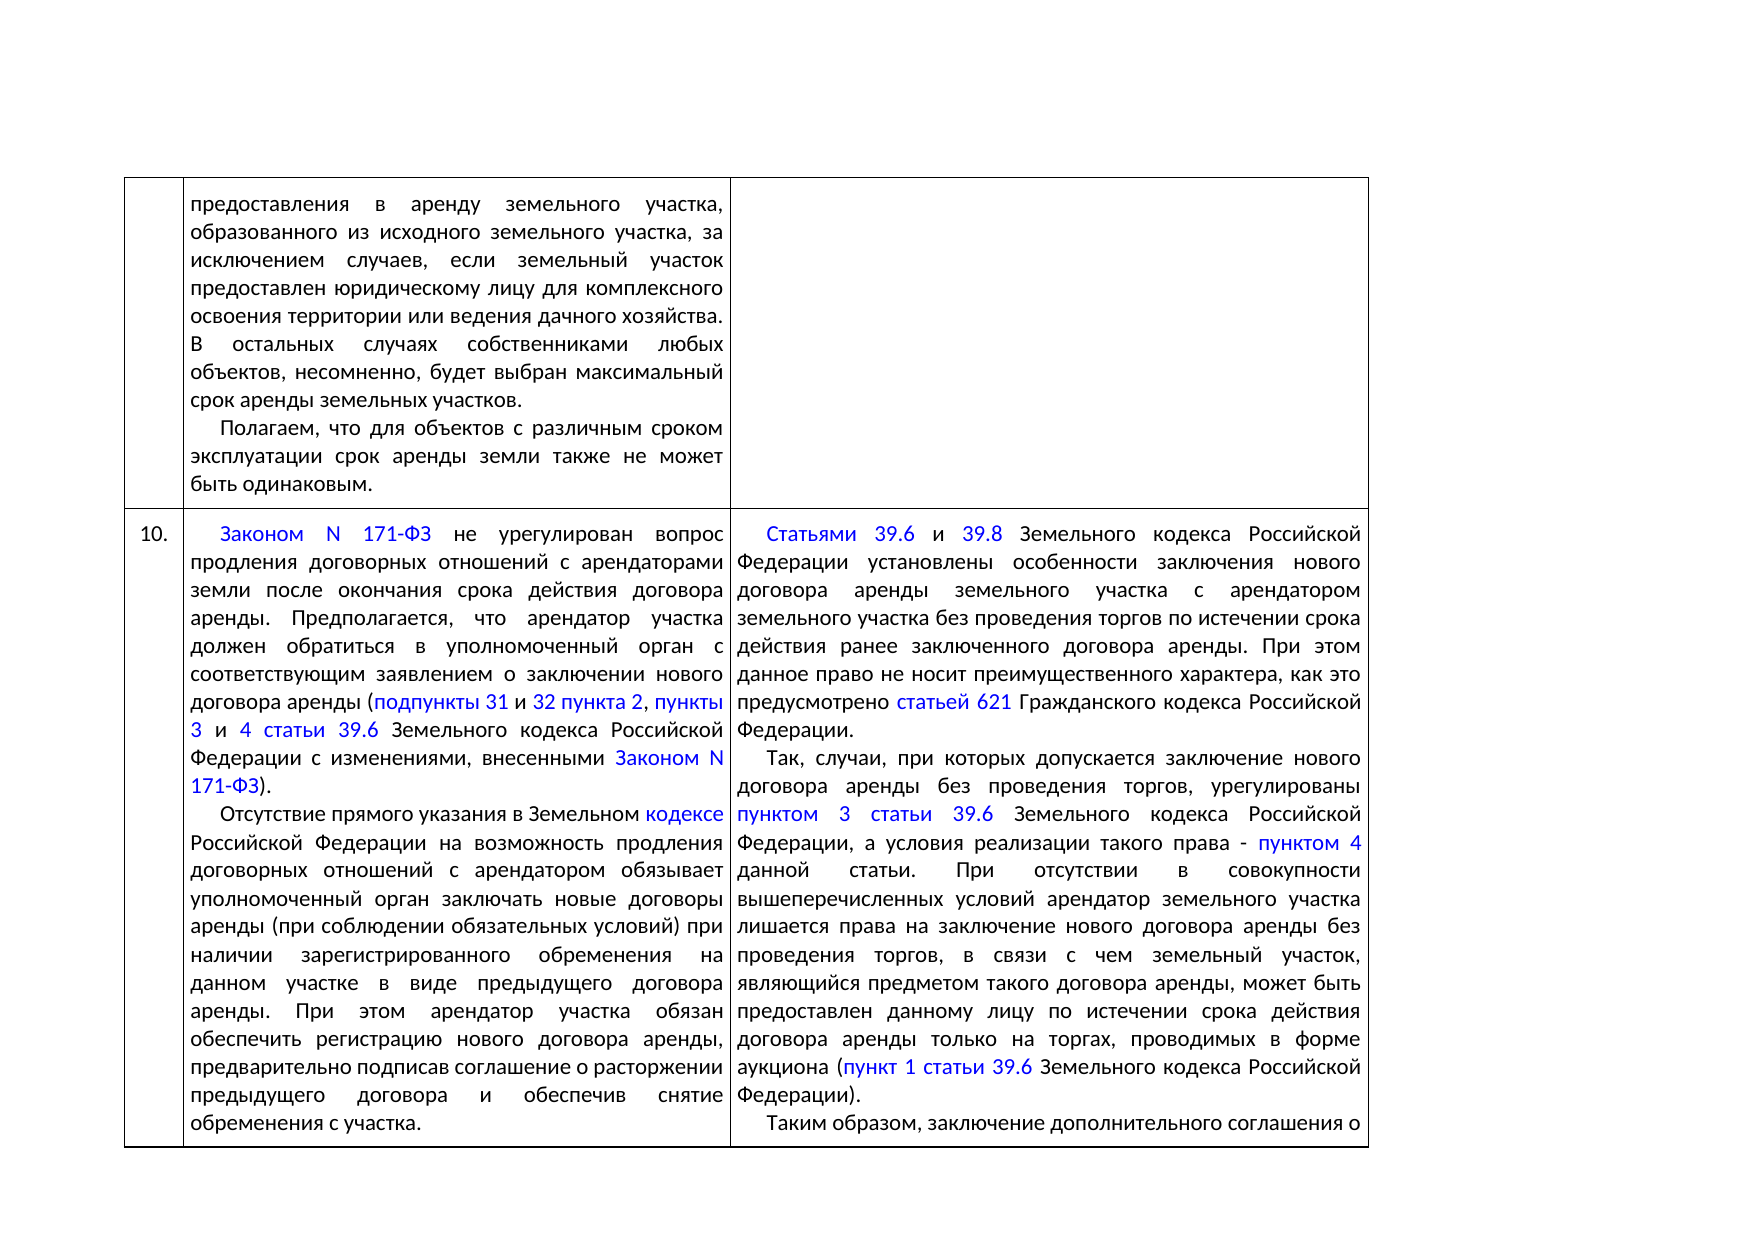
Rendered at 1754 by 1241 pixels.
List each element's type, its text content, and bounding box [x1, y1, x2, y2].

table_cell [731, 178, 1368, 508]
table_cell 10. [125, 509, 183, 1146]
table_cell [184, 509, 730, 1146]
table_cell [731, 509, 1368, 1146]
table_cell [184, 178, 730, 508]
table_cell 9. [125, 178, 183, 508]
